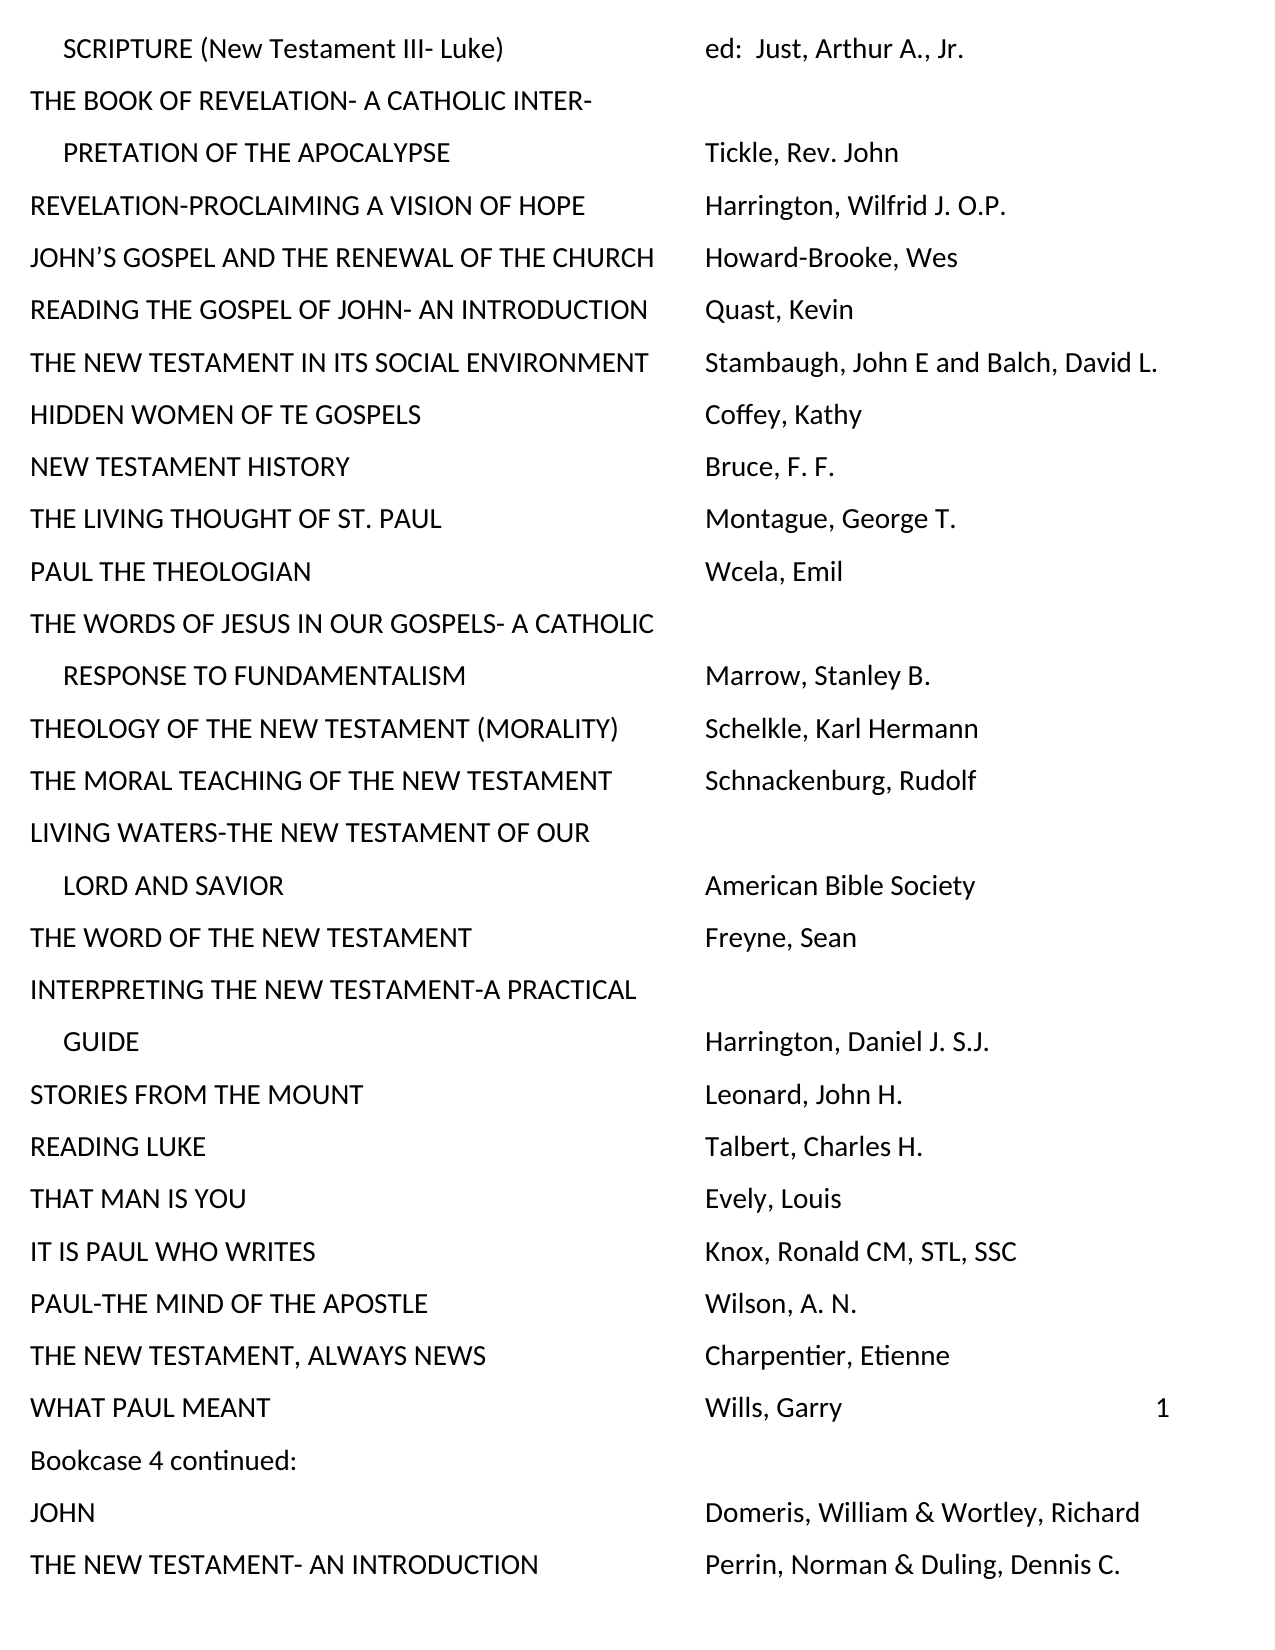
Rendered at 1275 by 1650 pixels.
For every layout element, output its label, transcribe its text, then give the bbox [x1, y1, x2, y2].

text GUIDE Harrington, Daniel J. S.J. [30, 1023, 1245, 1059]
text PAUL-THE MIND OF THE APOSTLE Wilson, A. N. [30, 1285, 1245, 1321]
text READING THE GOSPEL OF JOHN- AN INTRODUCTION Quast, Kevin [30, 291, 1245, 327]
text THE NEW TESTAMENT- AN INTRODUCTION Perrin, Norman & Duling, Dennis C. [30, 1546, 1245, 1582]
text PRETATION OF THE APOCALYPSE Tickle, Rev. John [30, 134, 1245, 170]
text LIVING WATERS-THE NEW TESTAMENT OF OUR [30, 814, 1245, 850]
text REVELATION-PROCLAIMING A VISION OF HOPE Harrington, Wilfrid J. O.P. [30, 187, 1245, 222]
text THAT MAN IS YOU Evely, Louis [30, 1180, 1245, 1216]
text JOHN Domeris, William & Wortley, Richard [30, 1494, 1245, 1530]
text READING LUKE Talbert, Charles H. [30, 1128, 1245, 1164]
text SCRIPTURE (New Testament III- Luke) ed: Just, Arthur A., Jr. [30, 30, 1245, 66]
text RESPONSE TO FUNDAMENTALISM Marrow, Stanley B. [30, 657, 1245, 693]
text PAUL THE THEOLOGIAN Wcela, Emil [30, 553, 1245, 588]
text LORD AND SAVIOR American Bible Society [30, 867, 1245, 902]
text Bookcase 4 continued: [30, 1442, 1245, 1477]
text THE LIVING THOUGHT OF ST. PAUL Montague, George T. [30, 501, 1245, 536]
text STORIES FROM THE MOUNT Leonard, John H. [30, 1076, 1245, 1111]
text NEW TESTAMENT HISTORY Bruce, F. F. [30, 448, 1245, 484]
text THE NEW TESTAMENT, ALWAYS NEWS Charpentier, Etienne [30, 1337, 1245, 1373]
text HIDDEN WOMEN OF TE GOSPELS Coffey, Kathy [30, 396, 1245, 432]
text THE NEW TESTAMENT IN ITS SOCIAL ENVIRONMENT Stambaugh, John E and Balch, David L. [30, 344, 1245, 379]
text THE WORDS OF JESUS IN OUR GOSPELS- A CATHOLIC [30, 605, 1245, 641]
text THE BOOK OF REVELATION- A CATHOLIC INTER- [30, 82, 1245, 118]
text IT IS PAUL WHO WRITES Knox, Ronald CM, STL, SSC [30, 1233, 1245, 1268]
text WHAT PAUL MEANT Wills, Garry 1 [30, 1389, 1245, 1425]
text THE WORD OF THE NEW TESTAMENT Freyne, Sean [30, 919, 1245, 954]
text THE MORAL TEACHING OF THE NEW TESTAMENT Schnackenburg, Rudolf [30, 762, 1245, 798]
text JOHN’S GOSPEL AND THE RENEWAL OF THE CHURCH Howard-Brooke, Wes [30, 239, 1245, 275]
text INTERPRETING THE NEW TESTAMENT-A PRACTICAL [30, 971, 1245, 1007]
text THEOLOGY OF THE NEW TESTAMENT (MORALITY) Schelkle, Karl Hermann [30, 710, 1245, 745]
